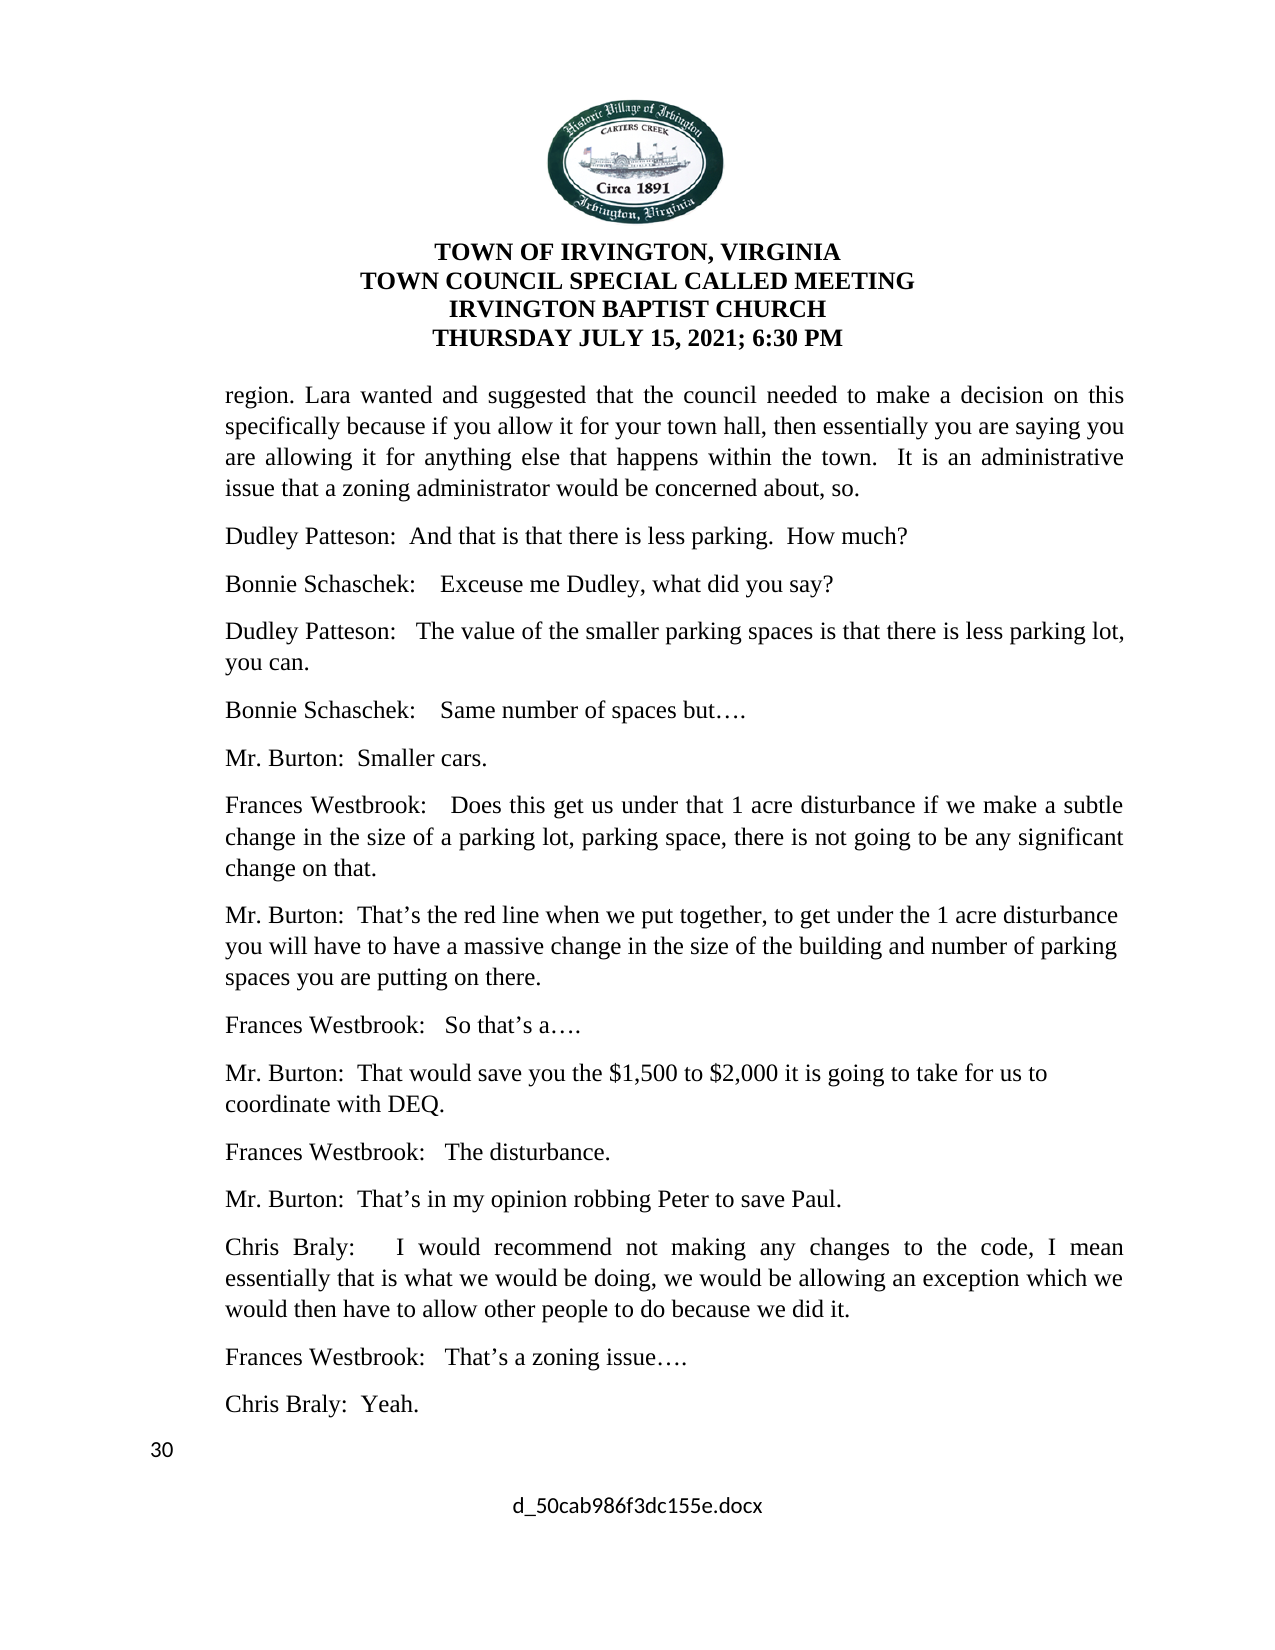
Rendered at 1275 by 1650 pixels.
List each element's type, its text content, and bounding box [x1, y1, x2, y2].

text Frances Westbrook: The disturbance. [225, 1137, 1125, 1165]
text Frances Westbrook: That’s a zoning issue…. [225, 1342, 1125, 1371]
text Mr. Burton: That would save you the $1,500 to $2,000 it is going to take for us to coordinate with DEQ. [225, 1058, 1125, 1118]
picture [527, 75, 748, 237]
text Dudley Patteson: And that is that there is less parking. How much? [225, 521, 1125, 550]
text Bonnie Schaschek: Exceuse me Dudley, what did you say? [225, 569, 1125, 597]
text Dudley Patteson: The value of the smaller parking spaces is that there is less parking lot, you can. [225, 616, 1125, 676]
text Mr. Burton: That’s the red line when we put together, to get under the 1 acre disturbance you will have to have a massive change in the size of the building and number of parking spaces you are putting on there. [225, 900, 1125, 991]
text Chris Braly: I would recommend not making any changes to the code, I mean essentially that is what we would be doing, we would be allowing an exception which we would then have to allow other people to do because we did it. [225, 1232, 1125, 1323]
text Mr. Burton: Smaller cars. [150, 743, 1125, 772]
text Mr. Burton: That’s in my opinion robbing Peter to save Paul. [225, 1184, 1125, 1213]
text Frances Westbrook: So that’s a…. [225, 1010, 1125, 1039]
text Chris Braly: Yeah. [150, 1389, 1125, 1418]
text Bonnie Schaschek: Same number of spaces but…. [225, 695, 1125, 724]
text Frances Westbrook: Does this get us under that 1 acre disturbance if we make a subtle change in the size of a parking lot, parking space, there is not going to be any significant change on that. [225, 791, 1125, 881]
